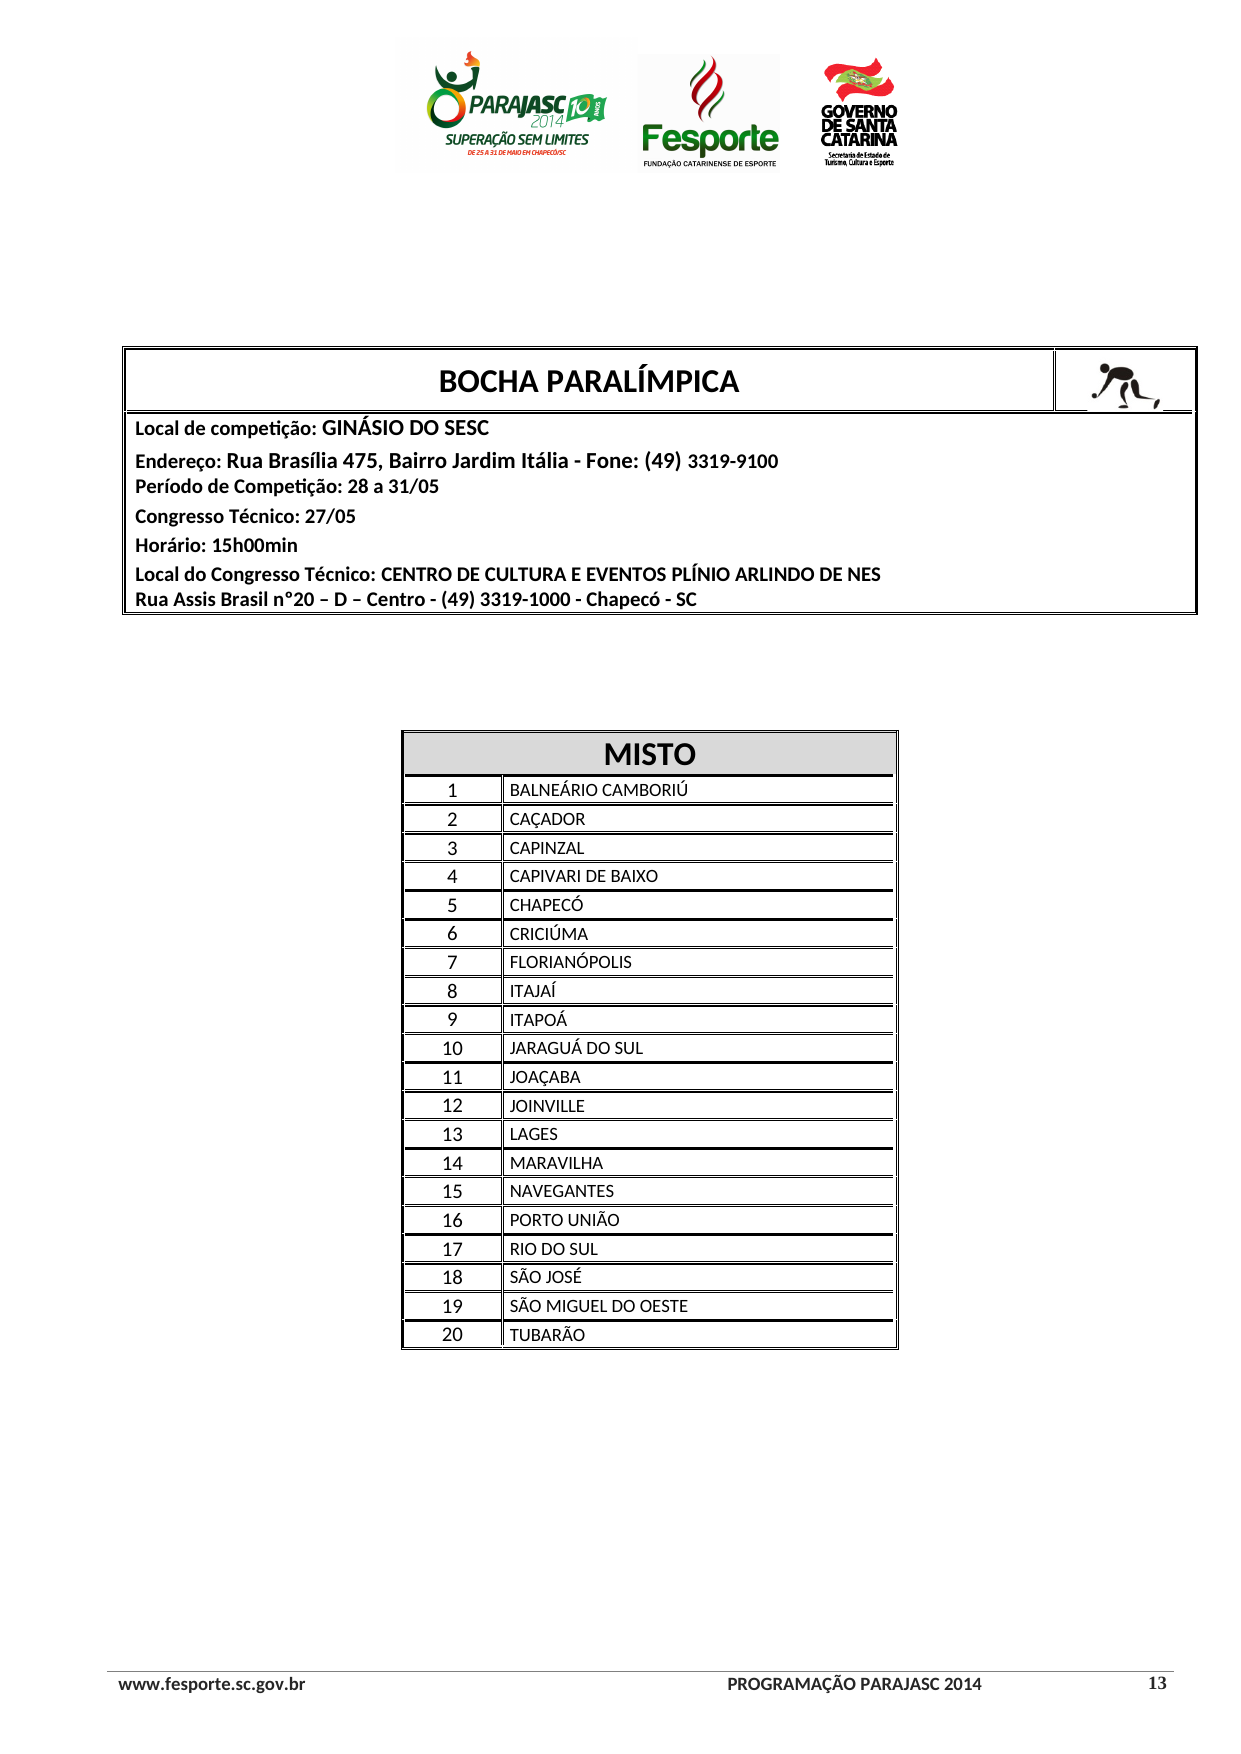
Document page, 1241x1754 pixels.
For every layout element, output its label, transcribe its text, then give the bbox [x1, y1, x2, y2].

table_cell 7 [404, 946, 501, 975]
table_cell 4 [404, 860, 501, 889]
table_cell 9 [402, 1003, 502, 1032]
table_cell 16 [404, 1204, 501, 1232]
table_cell JOINVILLE [502, 1089, 897, 1118]
picture [1087, 357, 1164, 411]
table_cell Local de competição: GINÁSIO DO SESC Endereço: Rua Brasília 475, Bairro Jardim Itália - Fone: (49) 3319-9100 Período de Competição: 28 a 31/05 Congresso Técnico: 27/05 Horário: 15h00min Local do Congresso Técnico: CENTRO DE CULTURA E EVENTOS PLÍNIO ARLINDO DE NES Rua Assis Brasil nº20 – D – Centro - (49) 3319-1000 - Chapecó - SC [124, 410, 1196, 612]
table_cell JARAGUÁ DO SUL [504, 1032, 896, 1061]
table_cell CHAPECÓ [504, 889, 896, 917]
table_cell MARAVILHA [504, 1147, 896, 1175]
table_cell LAGES [504, 1118, 896, 1147]
table_cell 10 [404, 1032, 501, 1061]
table_cell 20 [402, 1319, 502, 1347]
table_cell 6 [402, 918, 501, 946]
table_cell 14 [404, 1147, 501, 1175]
table_cell SÃO MIGUEL DO OESTE [504, 1290, 896, 1318]
table_header MISTO [404, 733, 896, 774]
table_cell BALNEÁRIO CAMBORIÚ [504, 774, 896, 802]
table_cell 13 [404, 1118, 501, 1147]
picture [394, 37, 638, 173]
table_cell PORTO UNIÃO [504, 1204, 896, 1232]
table_cell ITAJAÍ [504, 975, 896, 1003]
table_cell 19 [404, 1290, 501, 1318]
table_header BOCHA PARALÍMPICA [126, 350, 1054, 410]
table_cell CRICIÚMA [504, 918, 897, 946]
table_cell 18 [404, 1261, 501, 1290]
table_cell CAPINZAL [502, 831, 897, 860]
table_cell NAVEGANTES [504, 1175, 896, 1204]
table_cell 1 [404, 774, 501, 802]
table_cell 11 [402, 1061, 501, 1089]
table_cell TUBARÃO [502, 1319, 897, 1347]
table_cell 15 [404, 1175, 501, 1204]
table_cell RIO DO SUL [504, 1233, 897, 1261]
table_cell 5 [404, 889, 501, 917]
table_cell FLORIANÓPOLIS [504, 946, 896, 975]
table_cell CAPIVARI DE BAIXO [504, 860, 896, 889]
table_cell 8 [404, 975, 501, 1003]
table_cell JOAÇABA [504, 1061, 897, 1089]
table_cell 12 [402, 1089, 502, 1118]
table_cell SÃO JOSÉ [504, 1261, 896, 1290]
table_header [1054, 347, 1196, 410]
table_cell ITAPOÁ [502, 1003, 897, 1032]
table_cell CAÇADOR [504, 802, 896, 831]
table_cell 3 [402, 831, 502, 860]
table_cell 2 [404, 802, 501, 831]
table_cell 17 [402, 1233, 501, 1261]
